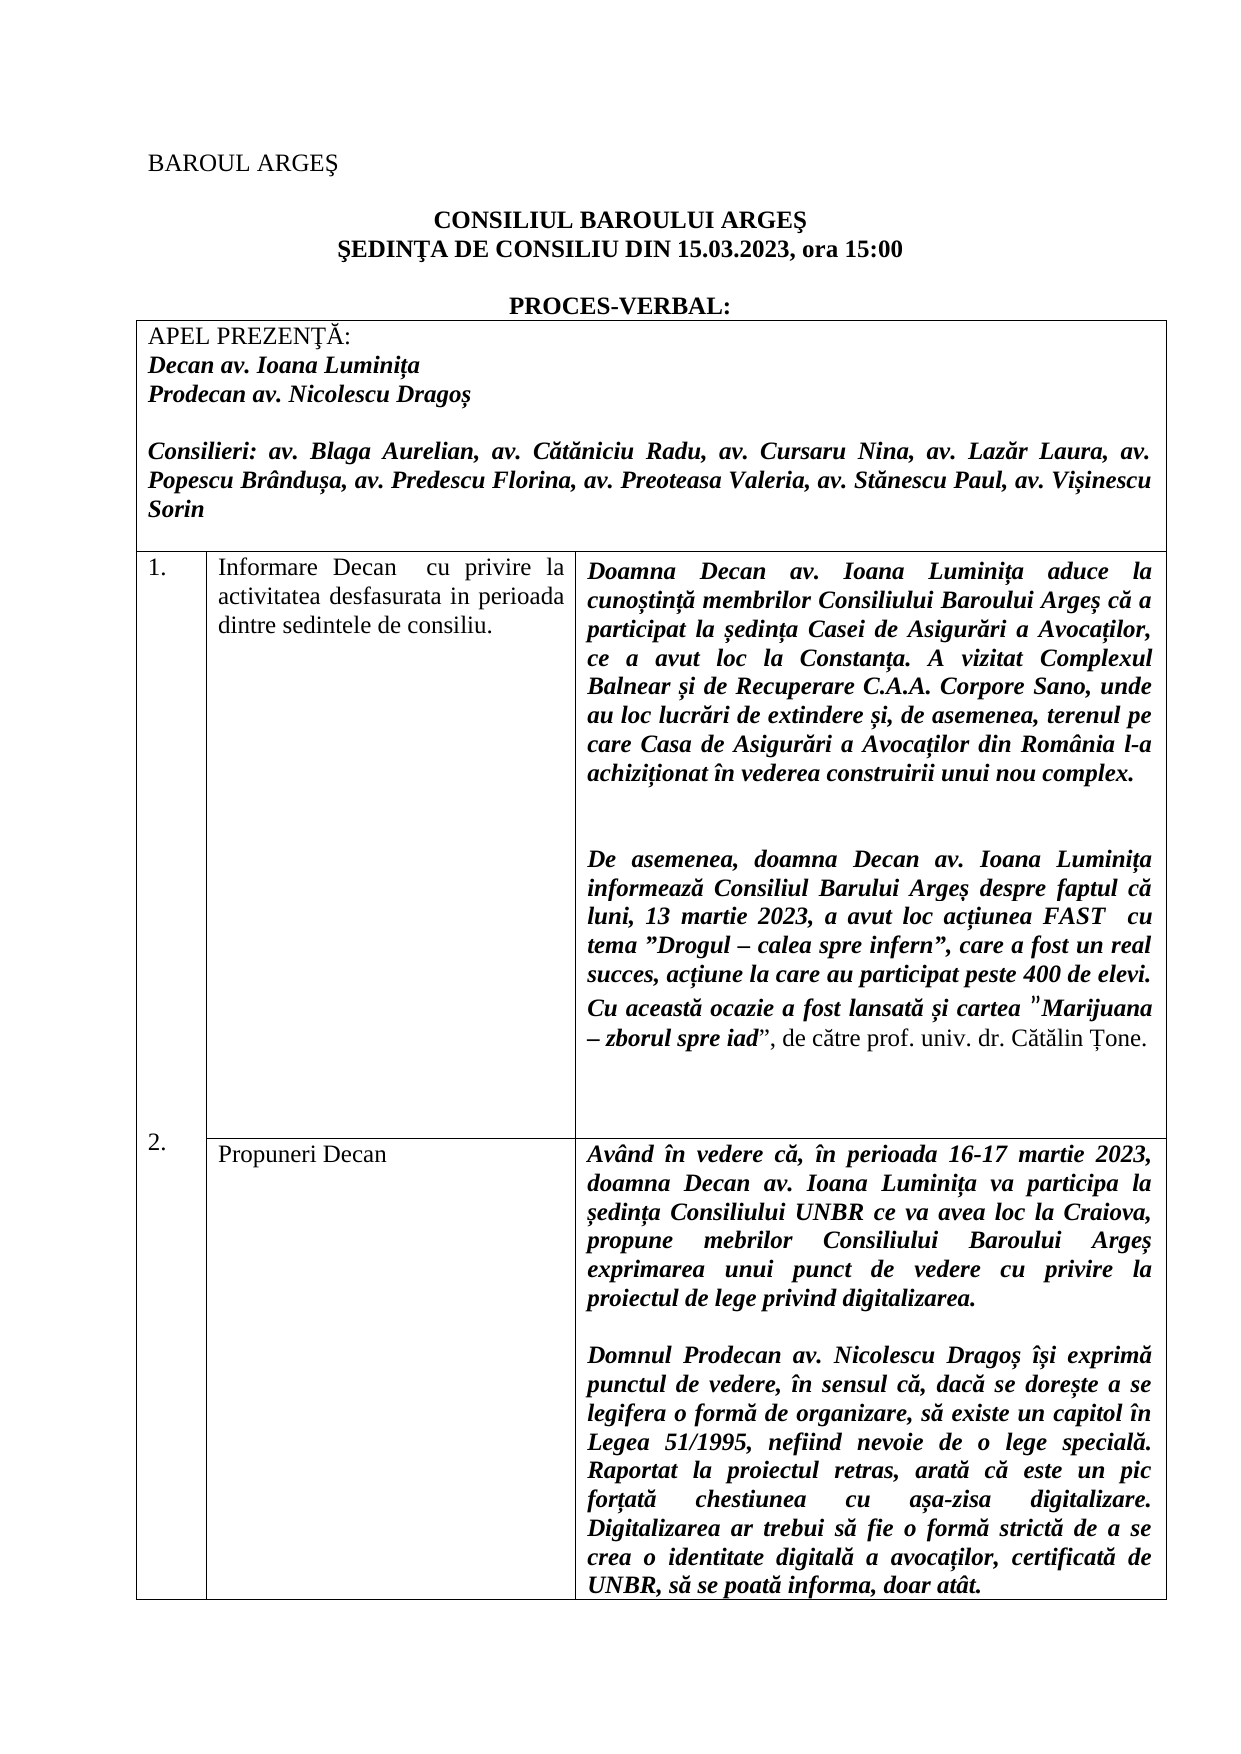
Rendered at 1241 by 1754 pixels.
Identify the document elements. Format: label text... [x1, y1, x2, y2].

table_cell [576, 1139, 1166, 1599]
table_cell Doamna Decan av. Ioana Luminița aduce la cunoștință membrilor Consiliului Baroului Argeș că a participat la ședința Casei de Asigurări a Avocaților, ce a avut loc la Constanța. A vizitat Complexul Balnear și de Recuperare C.A.A. Corpore Sano, unde au loc lucrări de extindere și, de asemenea, terenul pe care Casa de Asigurări a Avocaților din România l-a achiziționat în vederea construirii unui nou complex. De asemenea, doamna Decan av. Ioana Luminița informează Consiliul Barului Argeș despre faptul că luni, 13 martie 2023, a avut loc acțiunea FAST cu tema ”Drogul – calea spre infern”, care a fost un real succes, acțiune la care au participat peste 400 de elevi. Cu această ocazie a fost lansată și cartea ”Marijuana – zborul spre iad”, de către prof. univ. dr. Cătălin Țone. [576, 552, 1166, 1138]
table_header APEL PREZENŢĂ: Decan av. Ioana Luminița Prodecan av. Nicolescu Dragoș Consilieri: av. Blaga Aurelian, av. Cătăniciu Radu, av. Cursaru Nina, av. Lazăr Laura, av. Popescu Brândușa, av. Predescu Florina, av. Preoteasa Valeria, av. Stănescu Paul, av. Vișinescu Sorin [137, 321, 1166, 551]
table_cell Propuneri Decan [207, 1139, 575, 1599]
table_cell 1. 2. 3. [137, 552, 206, 1599]
text BAROUL ARGEŞ [148, 148, 1093, 176]
text PROCES-VERBAL: [148, 291, 1093, 320]
text CONSILIUL BAROULUI ARGEŞ [148, 205, 1093, 234]
table_cell Informare Decan cu privire la activitatea desfasurata in perioada dintre sedintele de consiliu. [207, 552, 575, 1138]
text ŞEDINŢA DE CONSILIU DIN 15.03.2023, ora 15:00 [148, 234, 1093, 263]
